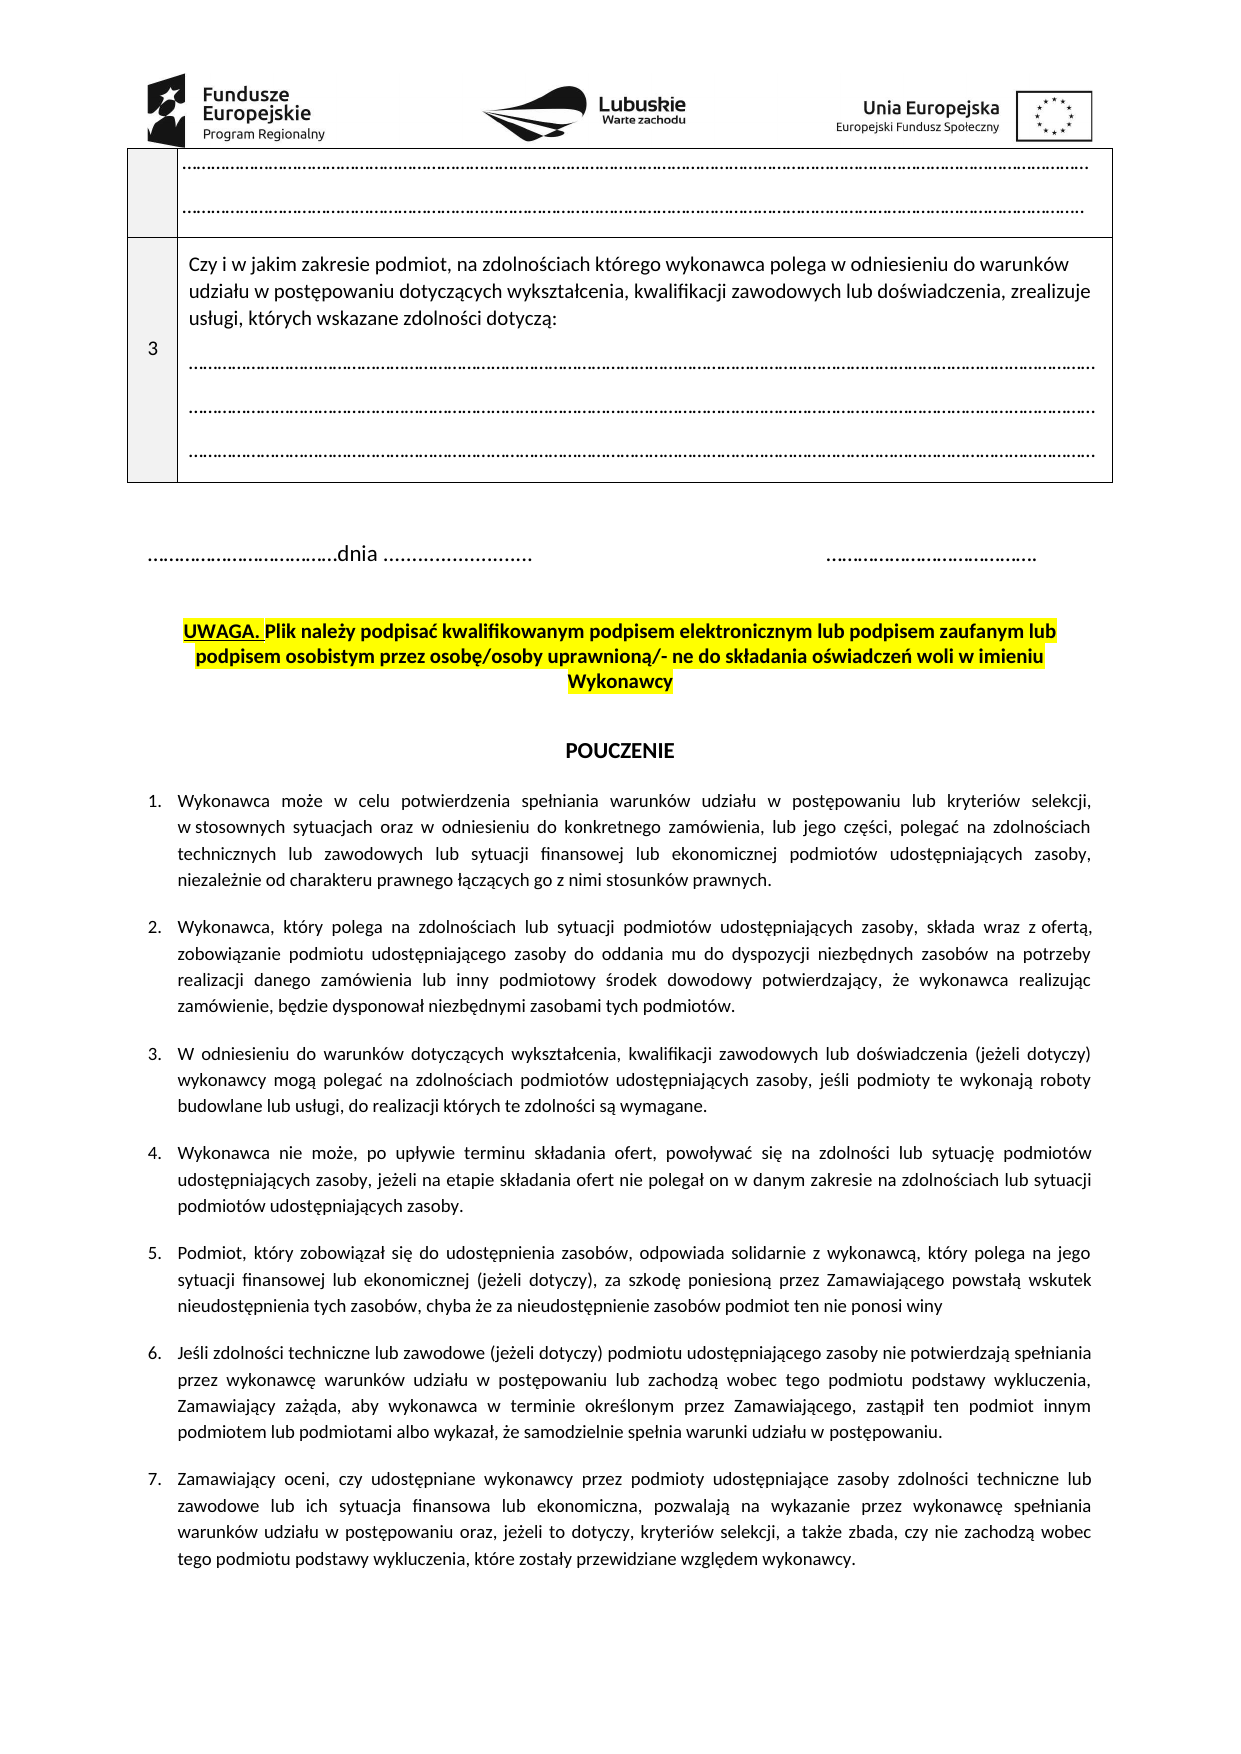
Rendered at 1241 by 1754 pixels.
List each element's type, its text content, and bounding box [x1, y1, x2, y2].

list Wykonawca nie może, po upływie terminu składania ofert, powoływać się na zdolności lub sytuację podmiotów udostępniających zasoby, jeżeli na etapie składania ofert nie polegał on w danym zakresie na zdolnościach lub sytuacji podmiotów udostępniających zasoby. [148, 1142, 1093, 1217]
table_cell 3 [128, 238, 177, 482]
text ………………………………dnia .......................... …………………………………. [148, 539, 1093, 567]
text UWAGA. Plik należy podpisać kwalifikowanym podpisem elektronicznym lub podpisem zaufanym lub podpisem osobistym przez osobę/osoby uprawnioną/- ne do składania oświadczeń woli w imieniu Wykonawcy [148, 618, 568, 694]
list Wykonawca może w celu potwierdzenia spełniania warunków udziału w postępowaniu lub kryteriów selekcji, w stosownych sytuacjach oraz w odniesieniu do konkretnego zamówienia, lub jego części, polegać na zdolnościach technicznych lub zawodowych lub sytuacji finansowej lub ekonomicznej podmiotów udostępniających zasoby, niezależnie od charakteru prawnego łączących go z nimi stosunków prawnych. [148, 789, 1093, 891]
list Podmiot, który zobowiązał się do udostępnienia zasobów, odpowiada solidarnie z wykonawcą, który polega na jego sytuacji finansowej lub ekonomicznej (jeżeli dotyczy), za szkodę poniesioną przez Zamawiającego powstałą wskutek nieudostępnienia tych zasobów, chyba że za nieudostępnienie zasobów podmiot ten nie ponosi winy [148, 1241, 1093, 1317]
list Zamawiający oceni, czy udostępniane wykonawcy przez podmioty udostępniające zasoby zdolności techniczne lub zawodowe lub ich sytuacja finansowa lub ekonomiczna, pozwalają na wykazanie przez wykonawcę spełniania warunków udziału w postępowaniu oraz, jeżeli to dotyczy, kryteriów selekcji, a także zbada, czy nie zachodzą wobec tego podmiotu podstawy wykluczenia, które zostały przewidziane względem wykonawcy. [148, 1468, 1093, 1569]
table_cell 2 [128, 149, 177, 237]
picture [147, 73, 1093, 148]
list W odniesieniu do warunków dotyczących wykształcenia, kwalifikacji zawodowych lub doświadczenia (jeżeli dotyczy) wykonawcy mogą polegać na zdolnościach podmiotów udostępniających zasoby, jeśli podmioty te wykonają roboty budowlane lub usługi, do realizacji których te zdolności są wymagane. [148, 1042, 1093, 1117]
text POUCZENIE [148, 736, 1093, 764]
table_cell Czy i w jakim zakresie podmiot, na zdolnościach którego wykonawca polega w odniesieniu do warunków udziału w postępowaniu dotyczących wykształcenia, kwalifikacji zawodowych lub doświadczenia, zrealizuje usługi, których wskazane zdolności dotyczą: ……………………………………………………………………………………………………………………………………………………………………… ……………………………………………………………………………………………………………………………………………………………………… ……………………………………………………………………………………………………………………………………………………………………… [178, 238, 1112, 482]
list Jeśli zdolności techniczne lub zawodowe (jeżeli dotyczy) podmiotu udostępniającego zasoby nie potwierdzają spełniania przez wykonawcę warunków udziału w postępowaniu lub zachodzą wobec tego podmiotu podstawy wykluczenia, Zamawiający zażąda, aby wykonawca w terminie określonym przez Zamawiającego, zastąpił ten podmiot innym podmiotem lub podmiotami albo wykazał, że samodzielnie spełnia warunki udziału w postępowaniu. [148, 1341, 1093, 1443]
list Wykonawca, który polega na zdolnościach lub sytuacji podmiotów udostępniających zasoby, składa wraz z ofertą, zobowiązanie podmiotu udostępniającego zasoby do oddania mu do dyspozycji niezbędnych zasobów na potrzeby realizacji danego zamówienia lub inny podmiotowy środek dowodowy potwierdzający, że wykonawca realizując zamówienie, będzie dysponował niezbędnymi zasobami tych podmiotów. [148, 915, 1093, 1017]
text UWAGA. Plik należy podpisać kwalifikowanym podpisem elektronicznym lub podpisem zaufanym lub podpisem osobistym przez osobę/osoby uprawnioną/- ne do składania oświadczeń woli w imieniu Wykonawcy [673, 618, 1093, 694]
